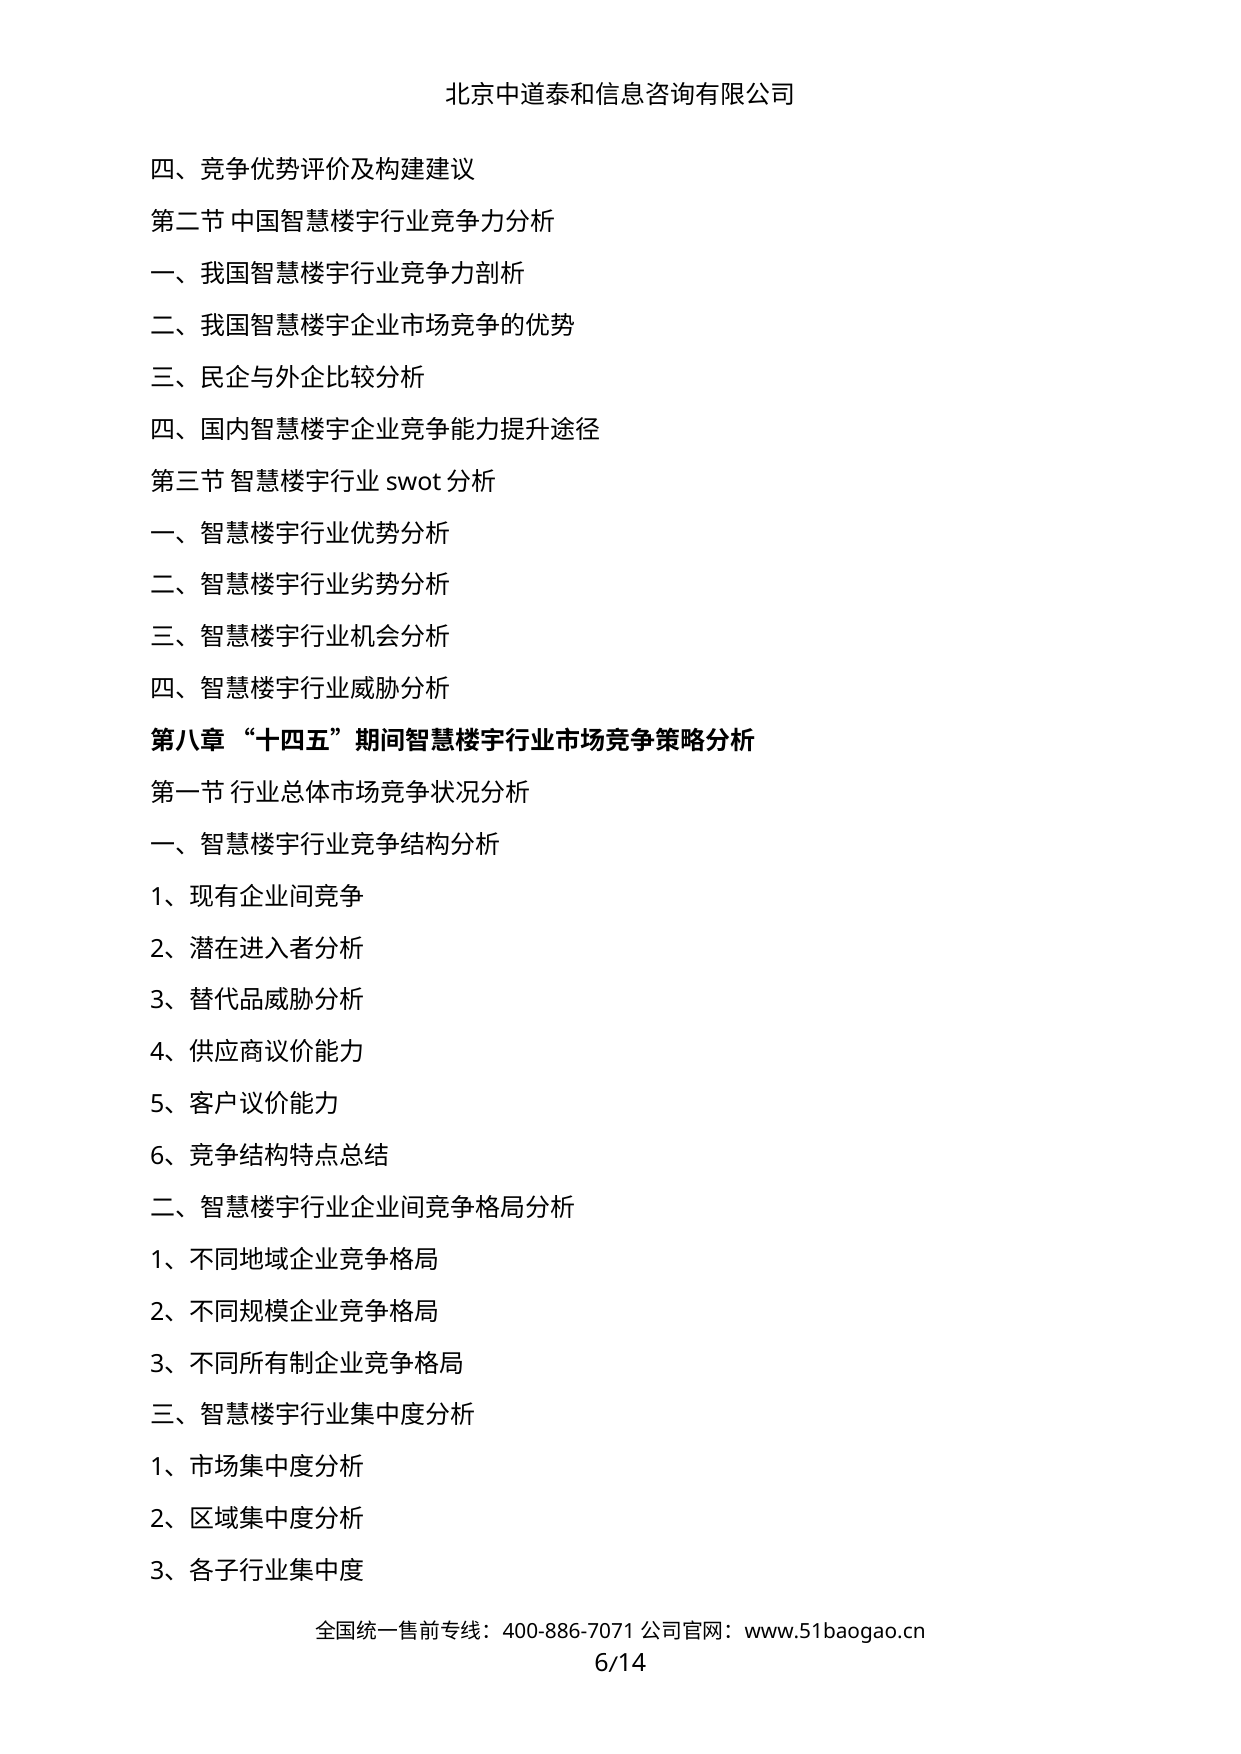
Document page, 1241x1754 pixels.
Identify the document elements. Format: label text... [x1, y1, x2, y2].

text 三、民企与外企比较分析 [150, 357, 1090, 394]
text 第一节 行业总体市场竞争状况分析 [150, 772, 1090, 809]
text 第二节 中国智慧楼宇行业竞争力分析 [150, 202, 1090, 238]
text 三、智慧楼宇行业机会分析 [150, 617, 1090, 653]
text 2、潜在进入者分析 [150, 928, 1090, 964]
text 二、智慧楼宇行业企业间竞争格局分析 [150, 1187, 1090, 1224]
text 四、竞争优势评价及构建建议 [150, 150, 1090, 186]
text 3、各子行业集中度 [150, 1551, 1090, 1587]
text 三、智慧楼宇行业集中度分析 [150, 1395, 1090, 1431]
text 3、替代品威胁分析 [150, 980, 1090, 1016]
text 四、国内智慧楼宇企业竞争能力提升途径 [150, 409, 1090, 446]
text 2、区域集中度分析 [150, 1499, 1090, 1535]
text 2、不同规模企业竞争格局 [150, 1291, 1090, 1327]
text 3、不同所有制企业竞争格局 [150, 1343, 1090, 1379]
text 第八章 “十四五”期间智慧楼宇行业市场竞争策略分析 [150, 721, 1090, 757]
text 一、智慧楼宇行业优势分析 [150, 513, 1090, 549]
text 6、竞争结构特点总结 [150, 1136, 1090, 1172]
text 二、智慧楼宇行业劣势分析 [150, 565, 1090, 601]
text 四、智慧楼宇行业威胁分析 [150, 669, 1090, 705]
text 1、现有企业间竞争 [150, 876, 1090, 912]
text 一、我国智慧楼宇行业竞争力剖析 [150, 254, 1090, 290]
text 4、供应商议价能力 [150, 1032, 1090, 1068]
text 1、不同地域企业竞争格局 [150, 1239, 1090, 1276]
text 第三节 智慧楼宇行业swot分析 [150, 461, 1090, 497]
text 二、我国智慧楼宇企业市场竞争的优势 [150, 306, 1090, 342]
text 一、智慧楼宇行业竞争结构分析 [150, 824, 1090, 861]
text 5、客户议价能力 [150, 1084, 1090, 1120]
text 1、市场集中度分析 [150, 1447, 1090, 1483]
